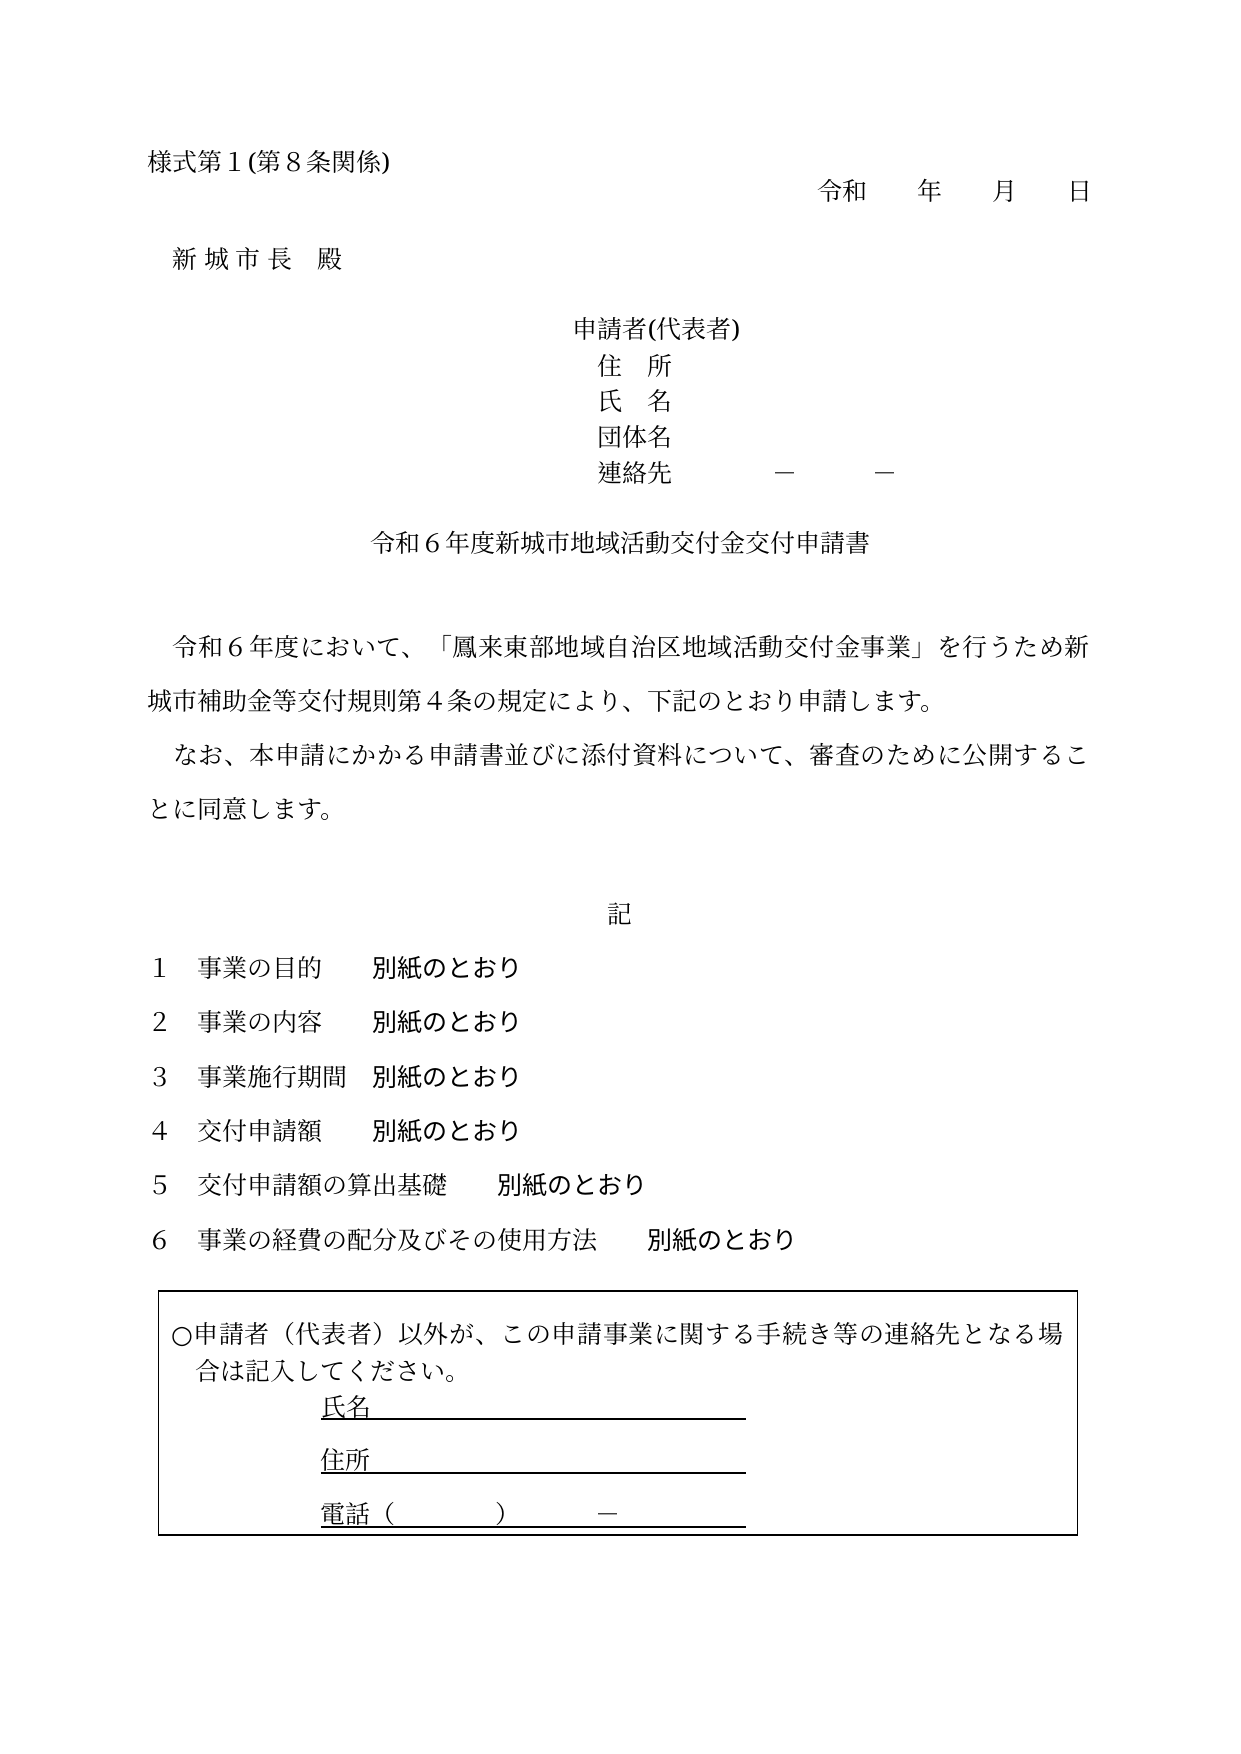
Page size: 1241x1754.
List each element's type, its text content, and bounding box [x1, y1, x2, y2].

text ３ 事業施行期間 別紙のとおり [148, 1057, 1092, 1093]
text １ 事業の目的 別紙のとおり [148, 948, 1092, 984]
text 令和 年 月 日 [148, 177, 1092, 206]
text 新 城 市 長 殿 [148, 240, 1092, 276]
text 記 [148, 894, 1092, 930]
text なお、本申請にかかる申請書並びに添付資料について、審査のために公開することに同意します。 [148, 736, 1092, 826]
text 令和６年度において、「鳳来東部地域自治区地域活動交付金事業」を行うため補助金等交付規則第４条の規定により、下記のとおり申請します。 [148, 628, 1092, 718]
text ５ 交付申請額の算出基礎 別紙のとおり [148, 1166, 1092, 1202]
text ４ 交付申請額 別紙のとおり [148, 1111, 1092, 1148]
text ６ 事業の経費の配分及びその使用方法 別紙のとおり [148, 1220, 1092, 1256]
text 連絡先 － － [148, 454, 1092, 490]
text 団体名 [148, 418, 1092, 454]
text 申請者(代表者) [148, 310, 1092, 346]
text 様式第１(第８条関係) [148, 148, 1092, 177]
text ２ 事業の内容 別紙のとおり [148, 1003, 1092, 1039]
text 住 所 [148, 346, 1092, 382]
text 令和６年度新城市地域活動交付金交付申請書 [148, 524, 1092, 560]
text 氏 名 [148, 382, 1092, 418]
